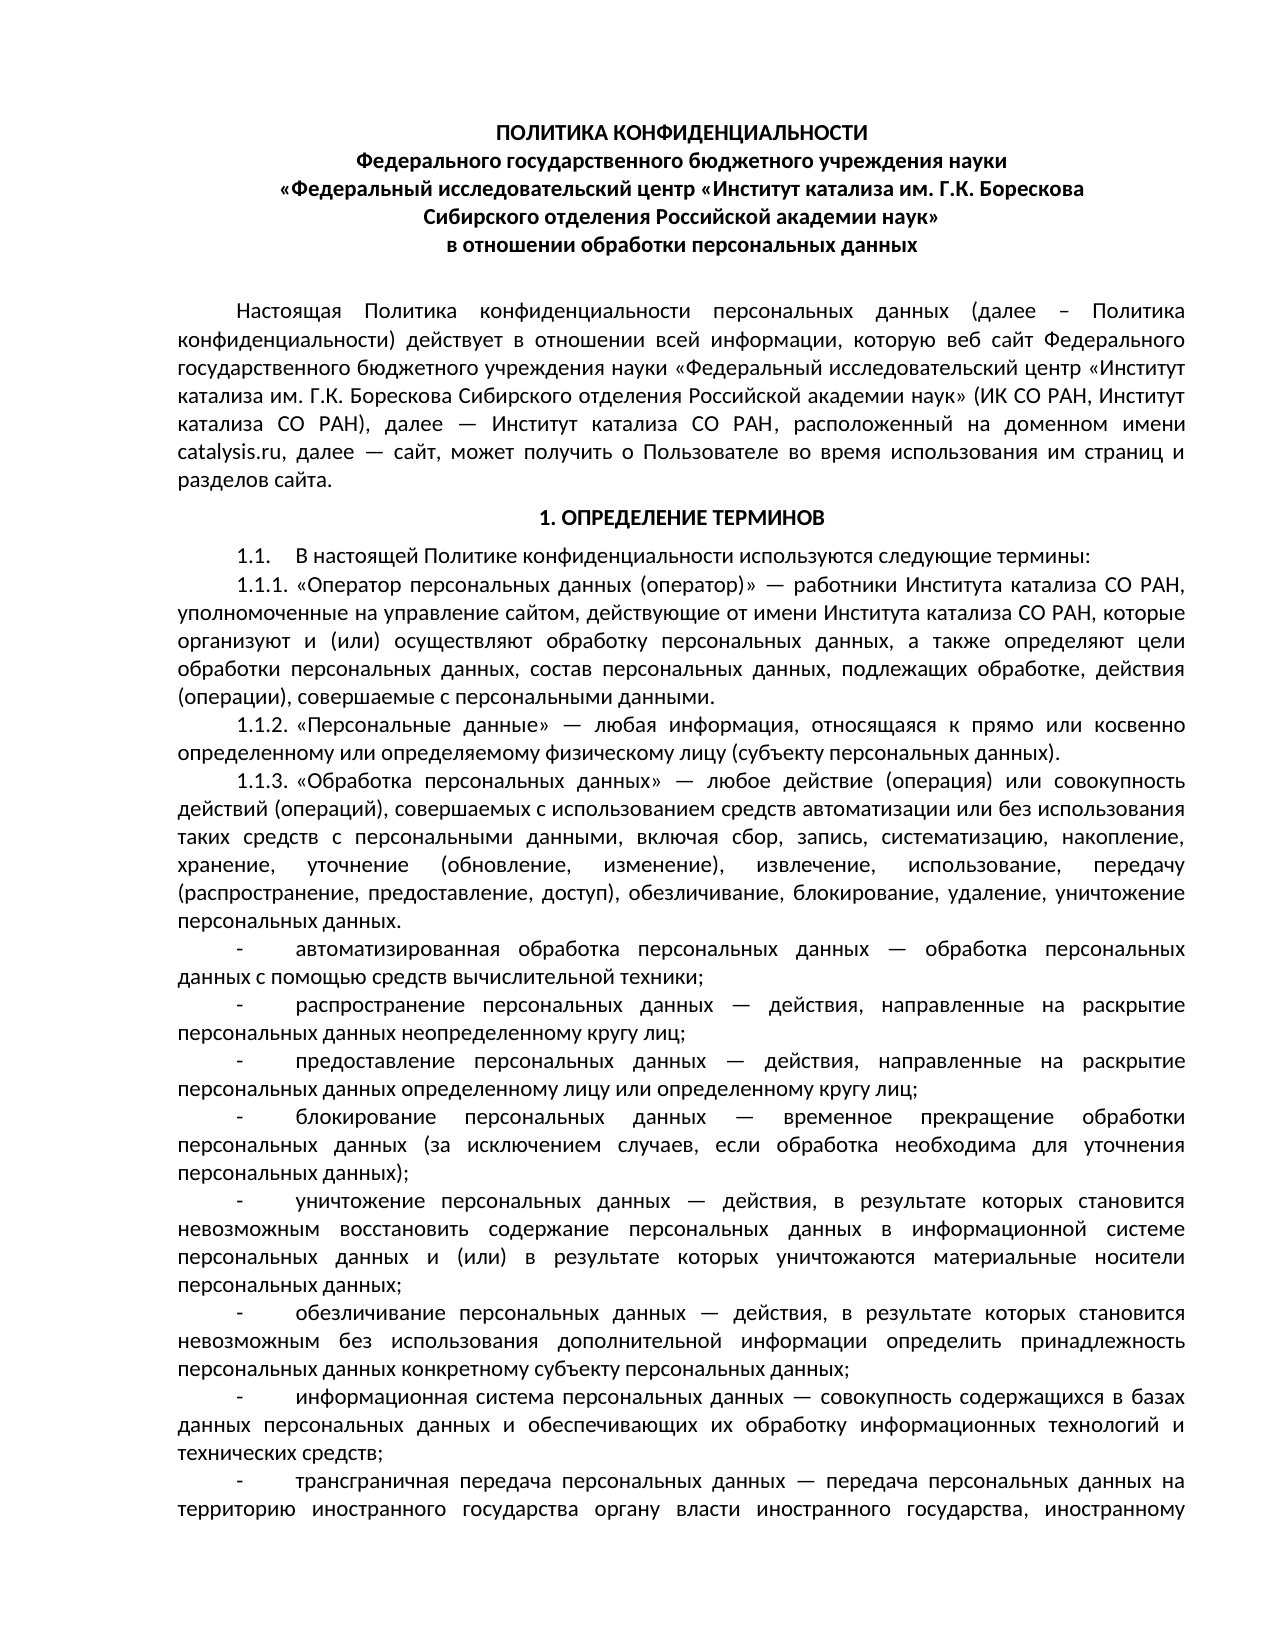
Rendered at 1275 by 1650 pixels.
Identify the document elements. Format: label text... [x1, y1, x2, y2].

text Федерального государственного бюджетного учреждения науки [177, 146, 1186, 174]
text 1.1. В настоящей Политике конфиденциальности используются следующие термины: [177, 542, 1186, 570]
text 1.1.3. «Обработка персональных данных» — любое действие (операция) или совокупность действий (операций), совершаемых с использованием средств автоматизации или без использования таких средств с персональными данными, включая сбор, запись, систематизацию, накопление, хранение, уточнение (обновление, изменение), извлечение, использование, передачу (распространение, предоставление, доступ), обезличивание, блокирование, удаление, уничтожение персональных данных. [177, 766, 1186, 934]
text в отношении обработки персональных данных [177, 230, 1186, 258]
text 1.1.1. «Оператор персональных данных (оператор)» — работники Института катализа СО РАН, уполномоченные на управление сайтом, действующие от имени Института катализа СО РАН, которые организуют и (или) осуществляют обработку персональных данных, а также определяют цели обработки персональных данных, состав персональных данных, подлежащих обработке, действия (операции), совершаемые с персональными данными. [177, 570, 1186, 710]
text 1.1.2. «Персональные данные» — любая информация, относящаяся к прямо или косвенно определенному или определяемому физическому лицу (субъекту персональных данных). [177, 710, 1186, 766]
text - предоставление персональных данных — действия, направленные на раскрытие персональных данных определенному лицу или определенному кругу лиц; [177, 1046, 1186, 1102]
text - обезличивание персональных данных — действия, в результате которых становится невозможным без использования дополнительной информации определить принадлежность персональных данных конкретному субъекту персональных данных; [177, 1298, 1186, 1382]
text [177, 1466, 1186, 1522]
text - информационная система персональных данных — совокупность содержащихся в базах данных персональных данных и обеспечивающих их обработку информационных технологий и технических средств; [177, 1382, 1186, 1466]
text 1. ОПРЕДЕЛЕНИЕ ТЕРМИНОВ [177, 503, 1186, 531]
text ПОЛИТИКА КОНФИДЕНЦИАЛЬНОСТИ [177, 118, 1186, 146]
text - автоматизированная обработка персональных данных — обработка персональных данных с помощью средств вычислительной техники; [177, 934, 1186, 990]
text - распространение персональных данных — действия, направленные на раскрытие персональных данных неопределенному кругу лиц; [177, 990, 1186, 1046]
text - уничтожение персональных данных — действия, в результате которых становится невозможным восстановить содержание персональных данных в информационной системе персональных данных и (или) в результате которых уничтожаются материальные носители персональных данных; [177, 1186, 1186, 1298]
text Настоящая Политика конфиденциальности персональных данных (далее – Политика конфиденциальности) действует в отношении всей информации, которую веб сайт Федерального государственного бюджетного учреждения науки «Федеральный исследовательский центр «Институт катализа им. Г.К. Борескова Сибирского отделения Российской академии наук» (ИК СО РАН, Институт катализа СО РАН), далее — Институт катализа СО РАН, расположенный на доменном имени catalysis.ru, далее — сайт, может получить о Пользователе во время использования им страниц и разделов сайта. [177, 297, 1186, 493]
text «Федеральный исследовательский центр «Институт катализа им. Г.К. Борескова [177, 174, 1186, 202]
text Сибирского отделения Российской академии наук» [177, 202, 1186, 230]
text - блокирование персональных данных — временное прекращение обработки персональных данных (за исключением случаев, если обработка необходима для уточнения персональных данных); [177, 1102, 1186, 1186]
